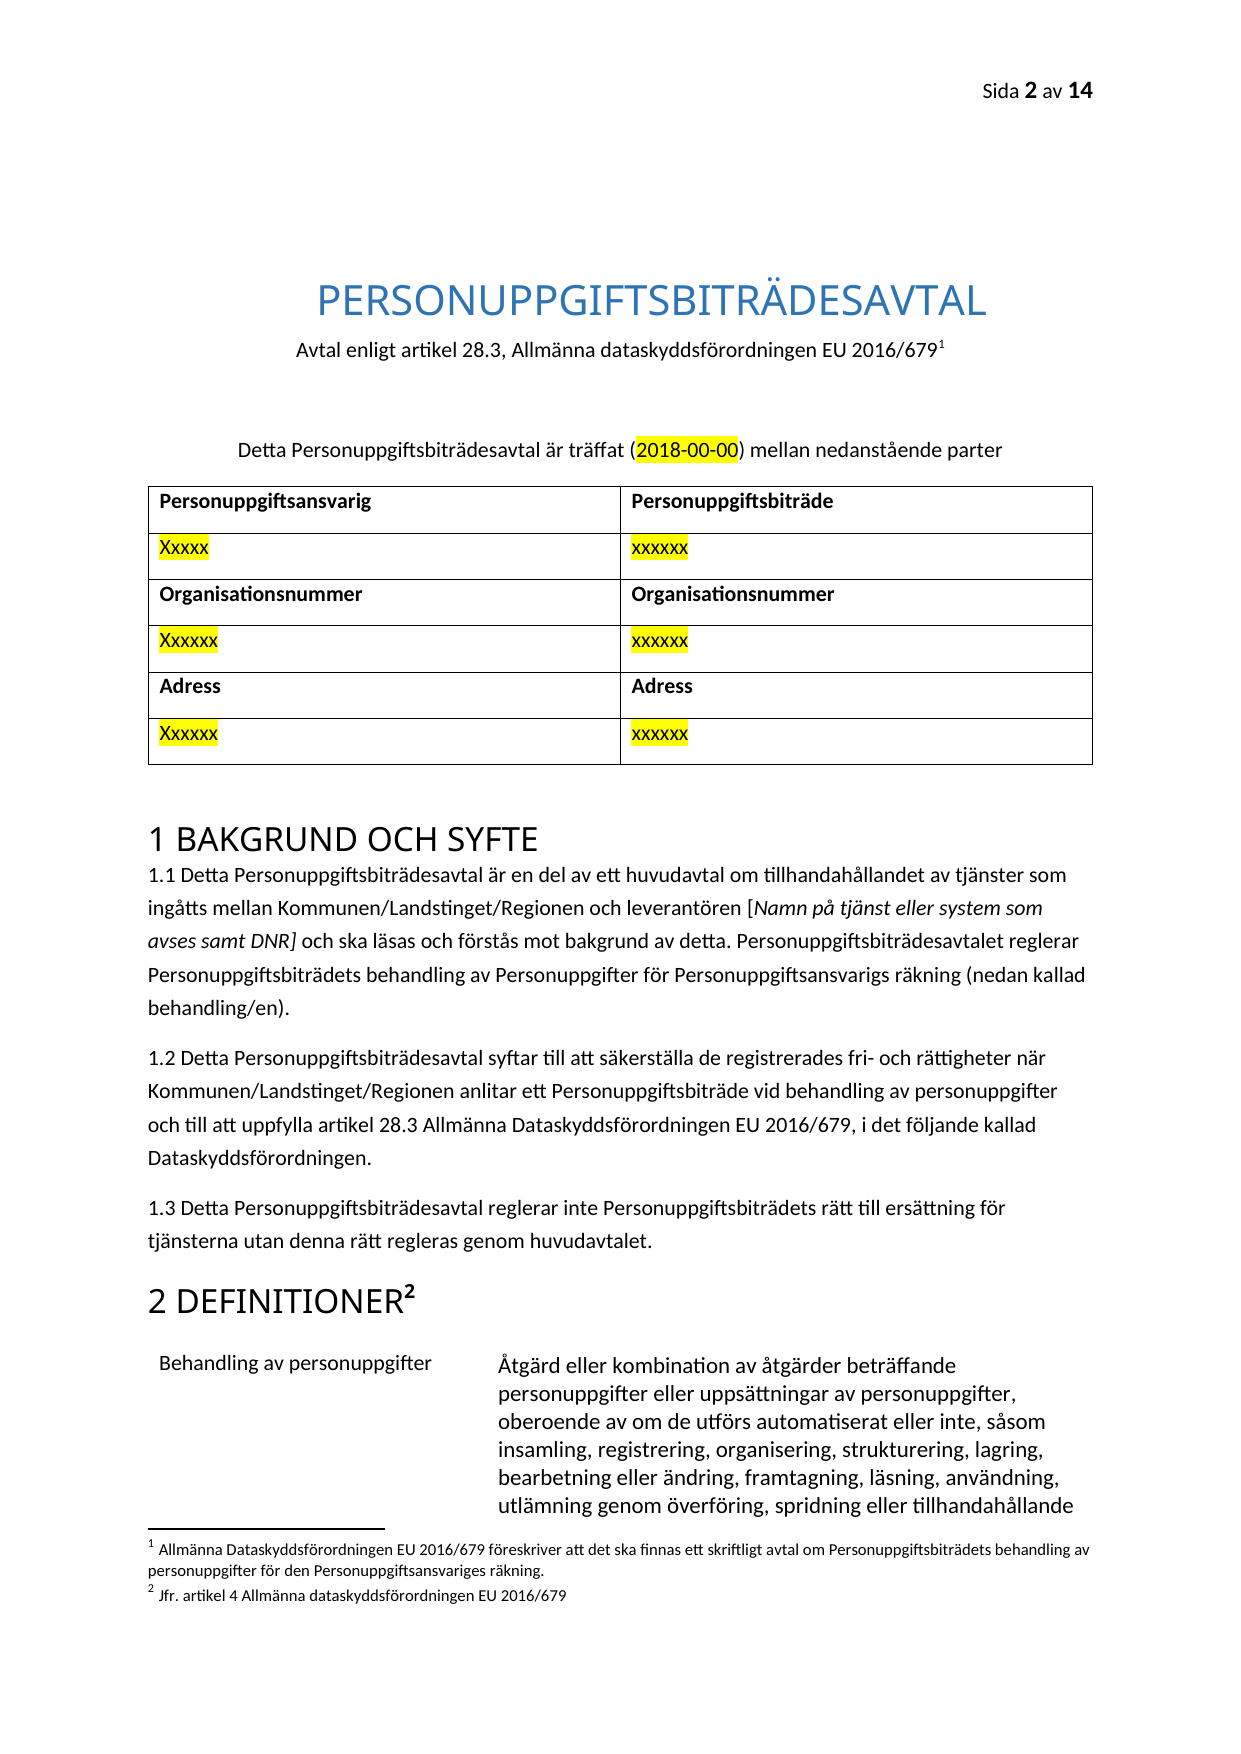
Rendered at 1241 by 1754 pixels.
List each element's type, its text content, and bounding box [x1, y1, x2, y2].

table_cell Organisationsnummer [621, 580, 1092, 625]
text 1.3 Detta Personuppgiftsbiträdesavtal reglerar inte Personuppgiftsbiträdets rätt till ersättning för tjänsterna utan denna rätt regleras genom huvudavtalet. [148, 1194, 1093, 1254]
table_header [487, 1323, 1092, 1519]
subtitle 1 BAKGRUND OCH SYFTE [148, 815, 1093, 861]
table_cell xxxxxx [621, 719, 1092, 764]
text Detta Personuppgiftsbiträdesavtal är träffat (2018-00-00) mellan nedanstående parter [148, 436, 636, 463]
table_cell Organisationsnummer [149, 580, 620, 625]
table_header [148, 1323, 487, 1519]
subtitle PERSONUPPGIFTSBITRÄDESAVTAL [148, 271, 1093, 328]
text Detta Personuppgiftsbiträdesavtal är träffat (2018-00-00) mellan nedanstående parter [738, 436, 1093, 463]
text 1.1 Detta Personuppgiftsbiträdesavtal är en del av ett huvudavtal om tillhandahållandet av tjänster som ingåtts mellan Kommunen/Landstinget/Regionen och leverantören [Namn på tjänst eller system som avses samt DNR] och ska läsas och förstås mot bakgrund av detta. Personuppgiftsbiträdesavtalet reglerar Personuppgiftsbiträdets behandling av Personuppgifter för Personuppgiftsansvarigs räkning (nedan kallad behandling/en). [148, 861, 1093, 1021]
table_cell Xxxxxx [149, 626, 620, 672]
table_cell Adress [149, 673, 620, 718]
table_cell Xxxxxx [149, 719, 620, 764]
table_header Personuppgiftsbiträde [621, 487, 1092, 532]
table_cell xxxxxx [621, 626, 1092, 672]
table_cell Xxxxx [149, 534, 620, 579]
text 1.2 Detta Personuppgiftsbiträdesavtal syftar till att säkerställa de registrerades fri- och rättigheter när Kommunen/Landstinget/Regionen anlitar ett Personuppgiftsbiträde vid behandling av personuppgifter och till att uppfylla artikel 28.3 Allmänna Dataskyddsförordningen EU 2016/679, i det följande kallad Dataskyddsförordningen. [148, 1044, 1093, 1171]
subtitle 2 DEFINITIONER [148, 1277, 1093, 1323]
table_cell Adress [621, 673, 1092, 718]
table_header Personuppgiftsansvarig [149, 487, 620, 532]
text Avtal enligt artikel 28.3, Allmänna dataskyddsförordningen EU 2016/679 [148, 336, 1093, 363]
table_cell xxxxxx [621, 534, 1092, 579]
